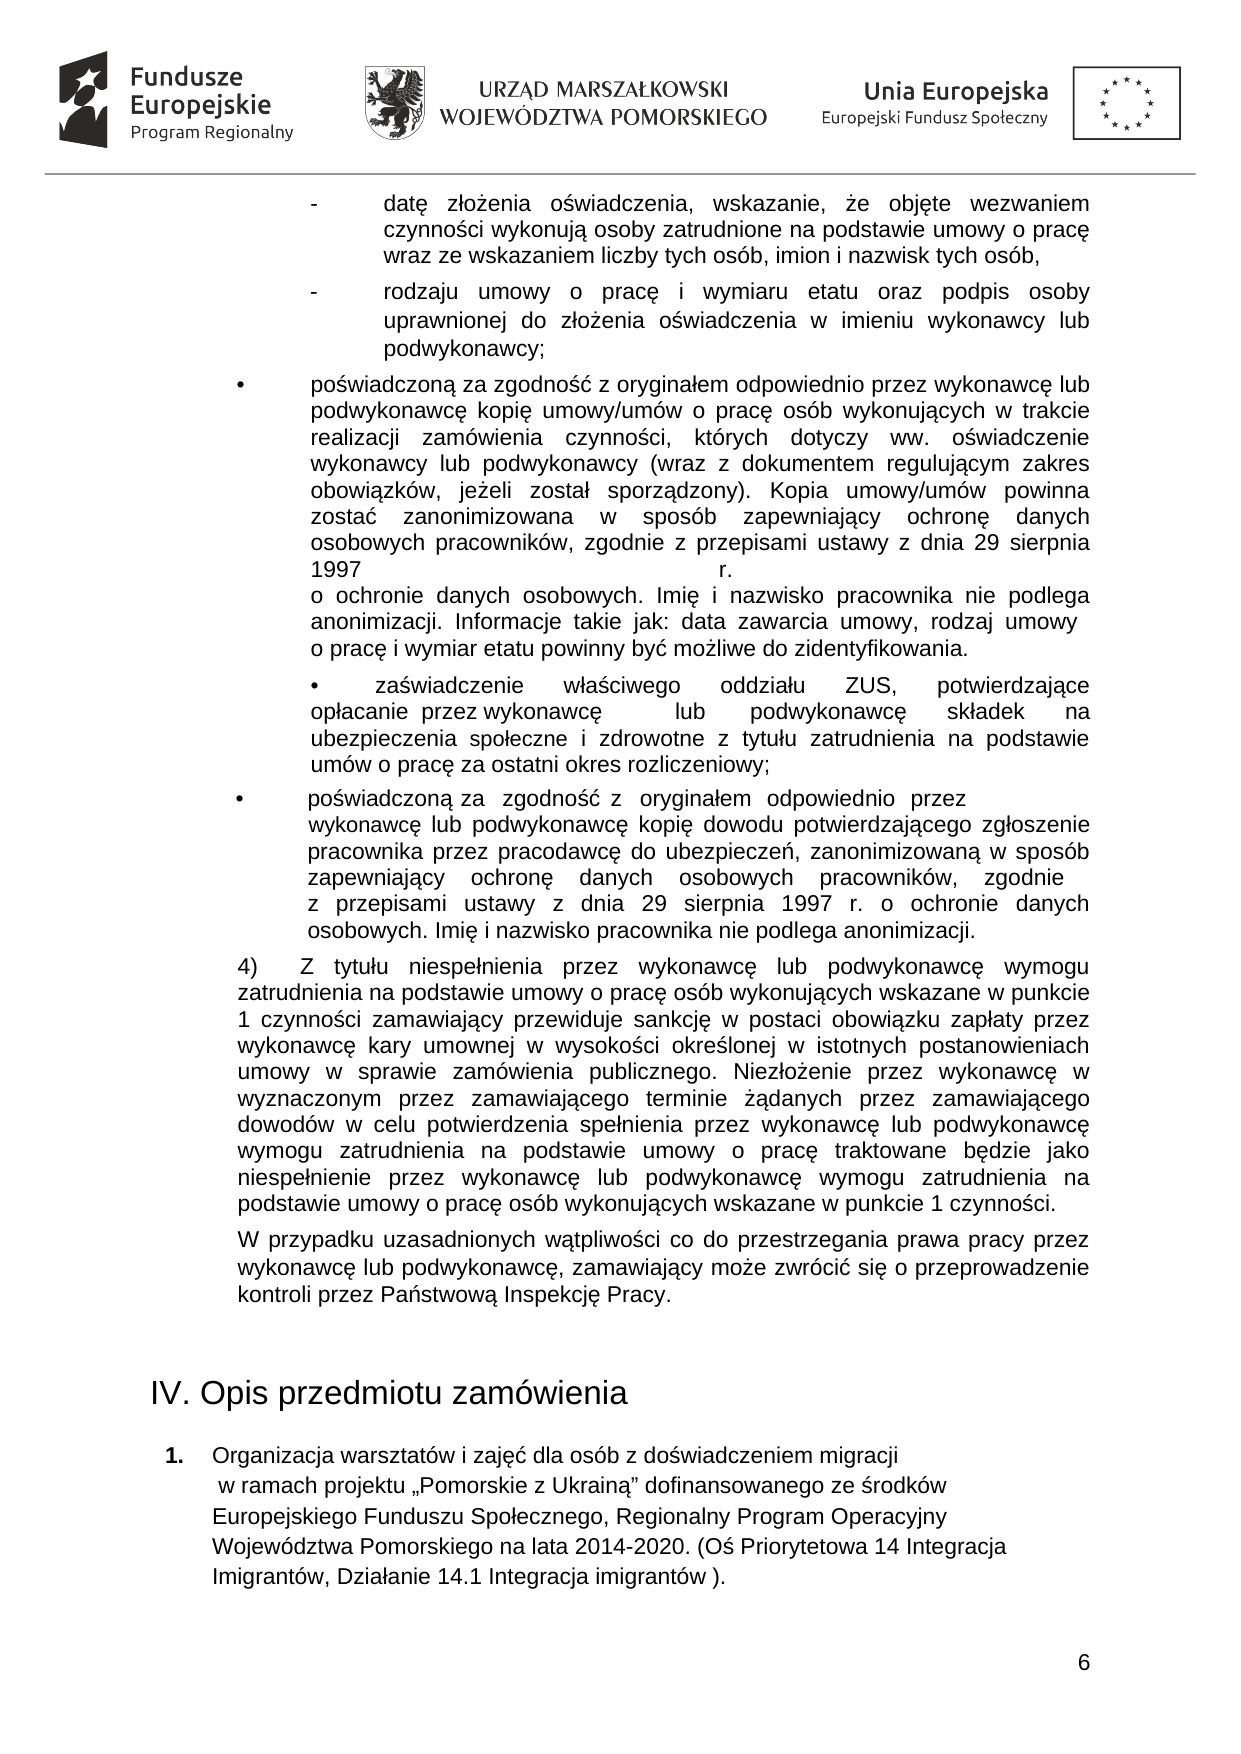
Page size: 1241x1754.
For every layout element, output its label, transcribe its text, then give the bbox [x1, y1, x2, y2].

text • poświadczoną za zgodność z oryginałem odpowiednio przez wykonawcę lub podwykonawcę kopię dowodu potwierdzającego zgłoszenie pracownika przez pracodawcę do ubezpieczeń, zanonimizowaną w sposób zapewniający ochronę danych osobowych pracowników, zgodnie z przepisami ustawy z dnia 29 sierpnia 1997 r. o ochronie danych osobowych. Imię i nazwisko pracownika nie podlega anonimizacji. [235, 785, 1090, 943]
list w ramach projektu „Pomorskie z Ukrainą” dofinansowanego ze środków Europejskiego Funduszu Społecznego, Regionalny Program Operacyjny Województwa Pomorskiego na lata 2014-2020. (Oś Priorytetowa 14 Integracja Imigrantów, Działanie 14.1 Integracja imigrantów ). [212, 1472, 1090, 1589]
list poświadczoną za zgodność z oryginałem odpowiednio przez wykonawcę lub podwykonawcę kopię umowy/umów o pracę osób wykonujących w trakcie realizacji zamówienia czynności, których dotyczy ww. oświadczenie wykonawcy lub podwykonawcy (wraz z dokumentem regulującym zakres obowiązków, jeżeli został sporządzony). Kopia umowy/umów powinna zostać zanonimizowana w sposób zapewniający ochronę danych osobowych pracowników, zgodnie z przepisami ustawy z dnia 29 sierpnia 1997 r. o ochronie danych osobowych. Imię i nazwisko pracownika nie podlega anonimizacji. Informacje takie jak: data zawarcia umowy, rodzaj umowy o pracę i wymiar etatu powinny być możliwe do zidentyfikowania. [236, 371, 1090, 661]
list zaświadczenie właściwego oddziału ZUS, potwierdzające opłacanie przez wykonawcę lub podwykonawcę składek na ubezpieczenia społeczne i zdrowotne z tytułu zatrudnienia na podstawie umów o pracę za ostatni okres rozliczeniowy; [310, 672, 1090, 777]
list Z tytułu niespełnienia przez wykonawcę lub podwykonawcę wymogu zatrudnienia na podstawie umowy o pracę osób wykonujących wskazane w punkcie 1 czynności zamawiający przewiduje sankcję w postaci obowiązku zapłaty przez wykonawcę kary umownej w wysokości określonej w istotnych postanowieniach umowy w sprawie zamówienia publicznego. Niezłożenie przez wykonawcę w wyznaczonym przez zamawiającego terminie żądanych przez zamawiającego dowodów w celu potwierdzenia spełnienia przez wykonawcę lub podwykonawcę wymogu zatrudnienia na podstawie umowy o pracę traktowane będzie jako niespełnienie przez wykonawcę lub podwykonawcę wymogu zatrudnienia na podstawie umowy o pracę osób wykonujących wskazane w punkcie 1 czynności. [237, 953, 1090, 1216]
list Organizacja warsztatów i zajęć dla osób z doświadczeniem migracji [165, 1442, 1090, 1468]
list rodzaju umowy o pracę i wymiaru etatu oraz podpis osoby uprawnionej do złożenia oświadczenia w imieniu wykonawcy lub podwykonawcy; [310, 278, 1090, 362]
subtitle IV. Opis przedmiotu zamówienia [150, 1373, 1090, 1411]
text W przypadku uzasadnionych wątpliwości co do przestrzegania prawa pracy przez wykonawcę lub podwykonawcę, zamawiający może zwrócić się o przeprowadzenie kontroli przez Państwową Inspekcję Pracy. [237, 1226, 1090, 1307]
list datę złożenia oświadczenia, wskazanie, że objęte wezwaniem czynności wykonują osoby zatrudnione na podstawie umowy o pracę wraz ze wskazaniem liczby tych osób, imion i nazwisk tych osób, [310, 190, 1090, 269]
picture [44, 51, 1196, 175]
